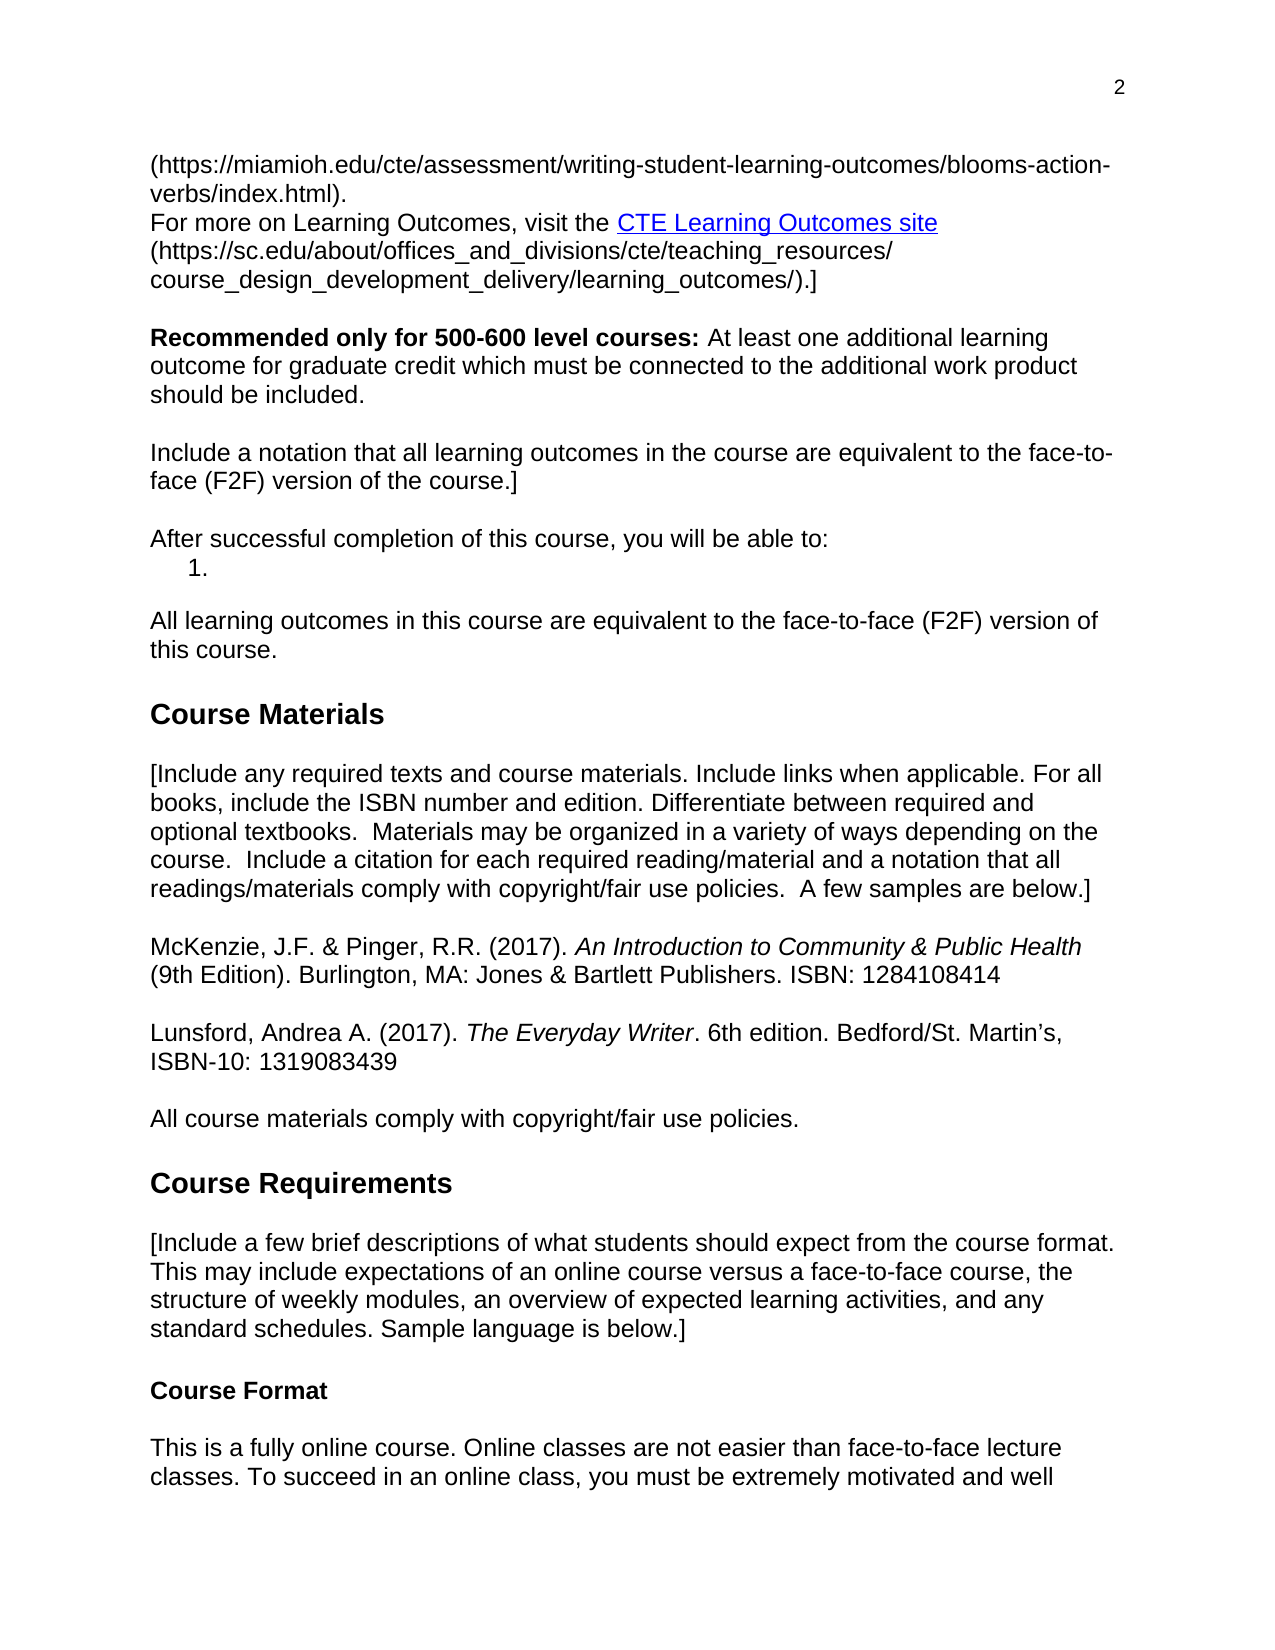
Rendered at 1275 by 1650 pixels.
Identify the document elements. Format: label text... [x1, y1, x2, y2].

text [Include any required texts and course materials. Include links when applicable. For all books, include the ISBN number and edition. Differentiate between required and optional textbooks. Materials may be organized in a variety of ways depending on the course. Include a citation for each required reading/material and a notation that all readings/materials comply with copyright/fair use policies. A few samples are below.] [150, 759, 1125, 903]
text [150, 1433, 1125, 1491]
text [150, 150, 1125, 207]
text For more on Learning Outcomes, visit the CTE Learning Outcomes site (https://sc.edu/about/offices_and_divisions/cte/teaching_resources/course_design_development_delivery/learning_outcomes/).] [150, 207, 1125, 294]
text After successful completion of this course, you will be able to: [150, 524, 1125, 552]
text McKenzie, J.F. & Pinger, R.R. (2017). An Introduction to Community & Public Health (9th Edition). Burlington, MA: Jones & Bartlett Publishers. ISBN: 1284108414 [150, 932, 1125, 989]
text All learning outcomes in this course are equivalent to the face-to-face (F2F) version of this course. [150, 606, 1125, 664]
text Lunsford, Andrea A. (2017). The Everyday Writer. 6th edition. Bedford/St. Martin’s, ISBN-10: 1319083439 [150, 1018, 1125, 1075]
subtitle Course Format [150, 1376, 1125, 1405]
subtitle Course Requirements [150, 1166, 1125, 1199]
text Recommended only for 500-600 level courses: At least one additional learning outcome for graduate credit which must be connected to the additional work product should be included. [150, 322, 1125, 409]
text All course materials comply with copyright/fair use policies. [150, 1104, 1125, 1133]
text [Include a few brief descriptions of what students should expect from the course format. This may include expectations of an online course versus a face-to-face course, the structure of weekly modules, an overview of expected learning activities, and any standard schedules. Sample language is below.] [150, 1228, 1125, 1343]
subtitle Course Materials [150, 697, 1125, 730]
text Include a notation that all learning outcomes in the course are equivalent to the face-to-face (F2F) version of the course.] [150, 437, 1125, 495]
